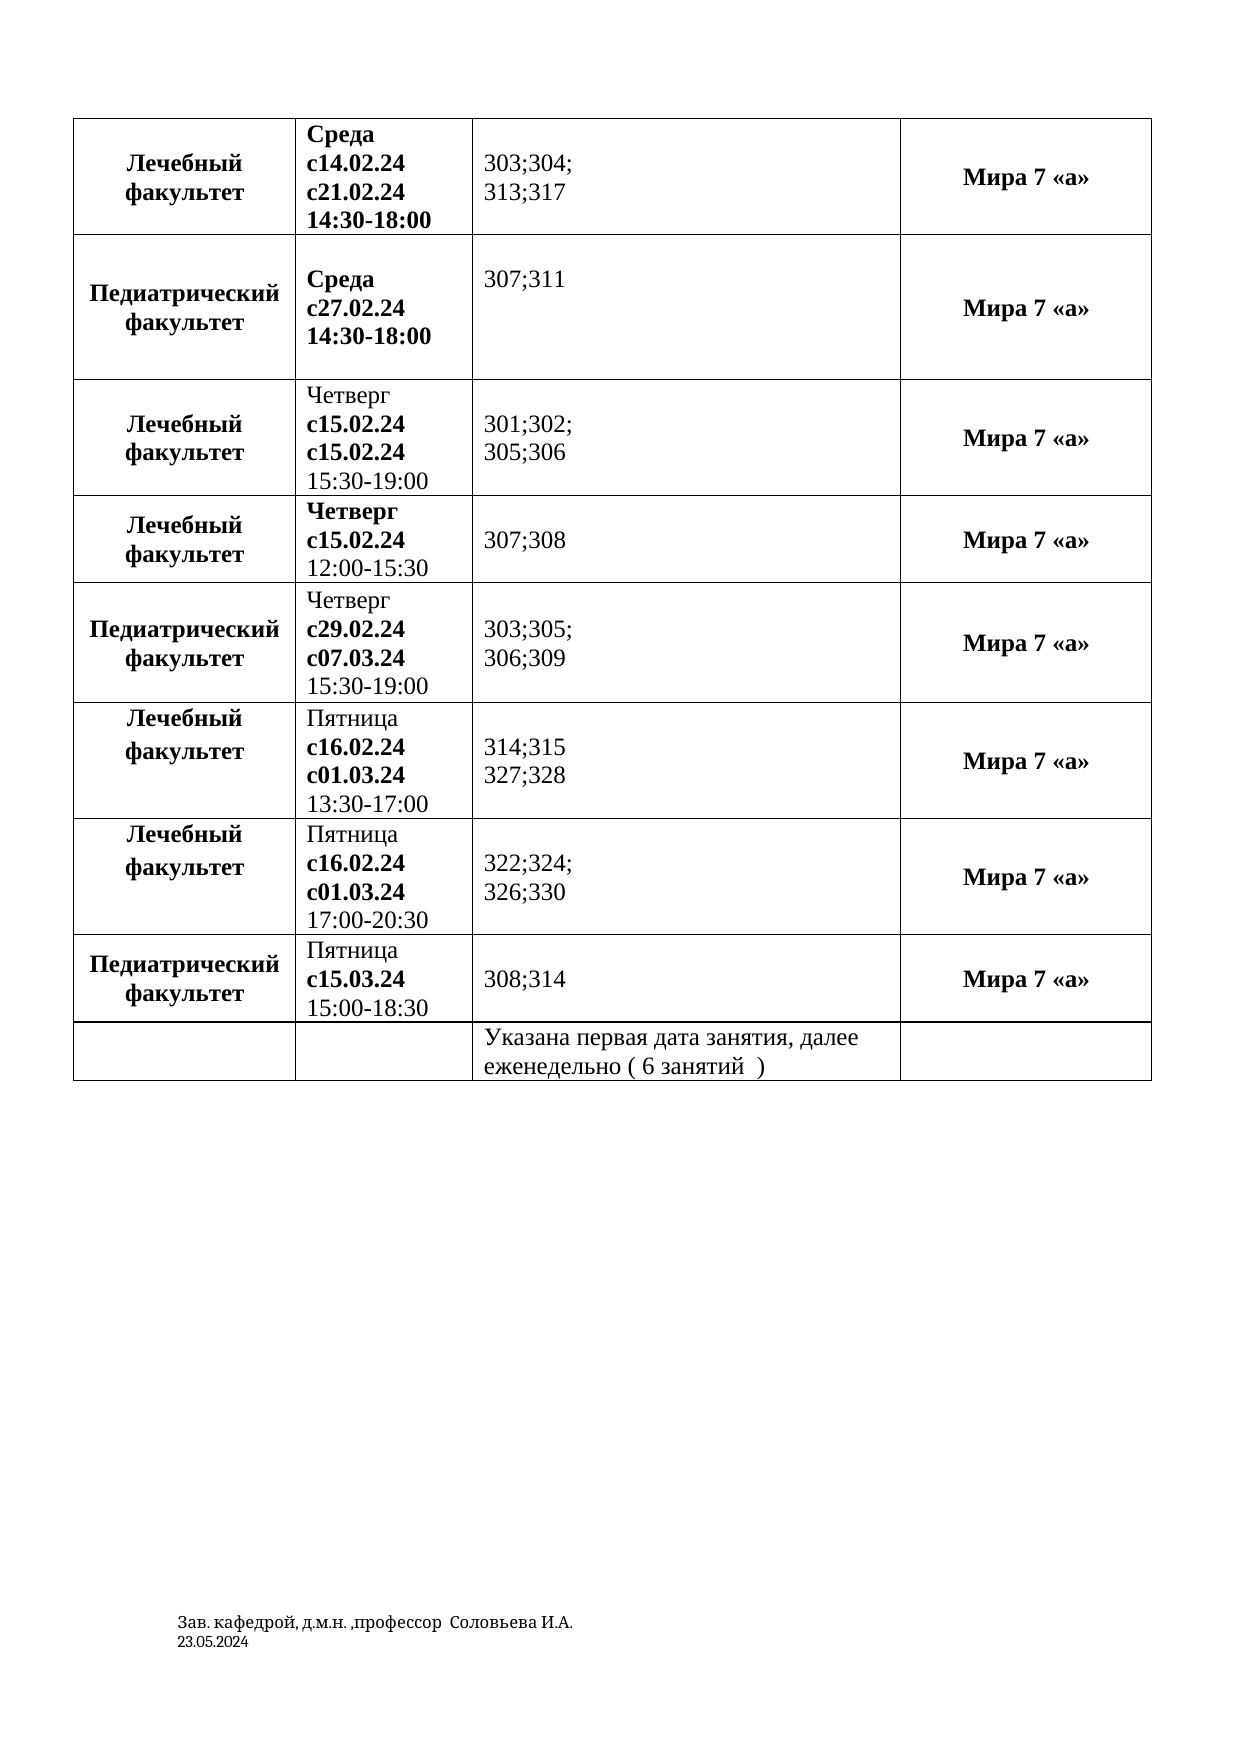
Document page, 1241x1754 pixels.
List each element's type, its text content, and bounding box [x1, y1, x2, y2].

table_cell Лечебный факультет [74, 819, 295, 934]
table_cell Пятница с16.02.24 с01.03.24 17:00-20:30 [296, 819, 472, 934]
table_cell Среда с14.02.24 с21.02.24 14:30-18:00 [296, 119, 472, 234]
table_cell Пятница с15.03.24 15:00-18:30 [296, 935, 472, 1021]
table_cell [901, 1023, 1151, 1080]
table_cell Лечебный факультет [74, 119, 295, 234]
table_cell 322;324; 326;330 [473, 819, 900, 934]
table_cell Лечебный факультет [74, 380, 295, 495]
table_cell Мира 7 «а» [901, 819, 1151, 934]
table_cell Мира 7 «а» [901, 380, 1151, 495]
table_cell 301;302; 305;306 [473, 380, 900, 495]
table_cell Среда с27.02.24 14:30-18:00 [296, 235, 472, 379]
table_cell Четверг с15.02.24 с15.02.24 15:30-19:00 [296, 380, 472, 495]
table_cell 303;304; 313;317 [473, 119, 900, 234]
table_cell [296, 1023, 472, 1080]
table_cell 307;308 [473, 496, 900, 582]
table_cell Указана первая дата занятия, далее еженедельно ( 6 занятий ) [473, 1023, 900, 1080]
table_cell Лечебный факультет [74, 496, 295, 582]
table_cell 307;311 [473, 235, 900, 379]
table_cell [74, 1023, 295, 1080]
table_cell 303;305; 306;309 [473, 583, 900, 702]
table_cell Мира 7 «а» [901, 583, 1151, 702]
table_cell Четверг с15.02.24 12:00-15:30 [296, 496, 472, 582]
table_cell Мира 7 «а» [901, 235, 1151, 379]
table_cell 308;314 [473, 935, 900, 1021]
table_cell Педиатрический факультет [74, 583, 295, 702]
table_cell 314;315 327;328 [473, 703, 900, 818]
table_cell Педиатрический факультет [74, 235, 295, 379]
table_cell Мира 7 «а» [901, 496, 1151, 582]
table_cell Мира 7 «а» [901, 935, 1151, 1021]
table_cell Мира 7 «а» [901, 703, 1151, 818]
table_cell Педиатрический факультет [74, 935, 295, 1021]
table_cell Четверг с29.02.24 с07.03.24 15:30-19:00 [296, 583, 472, 702]
table_cell Мира 7 «а» [901, 119, 1151, 234]
table_cell Пятница с16.02.24 с01.03.24 13:30-17:00 [296, 703, 472, 818]
table_cell Лечебный факультет [74, 703, 295, 818]
